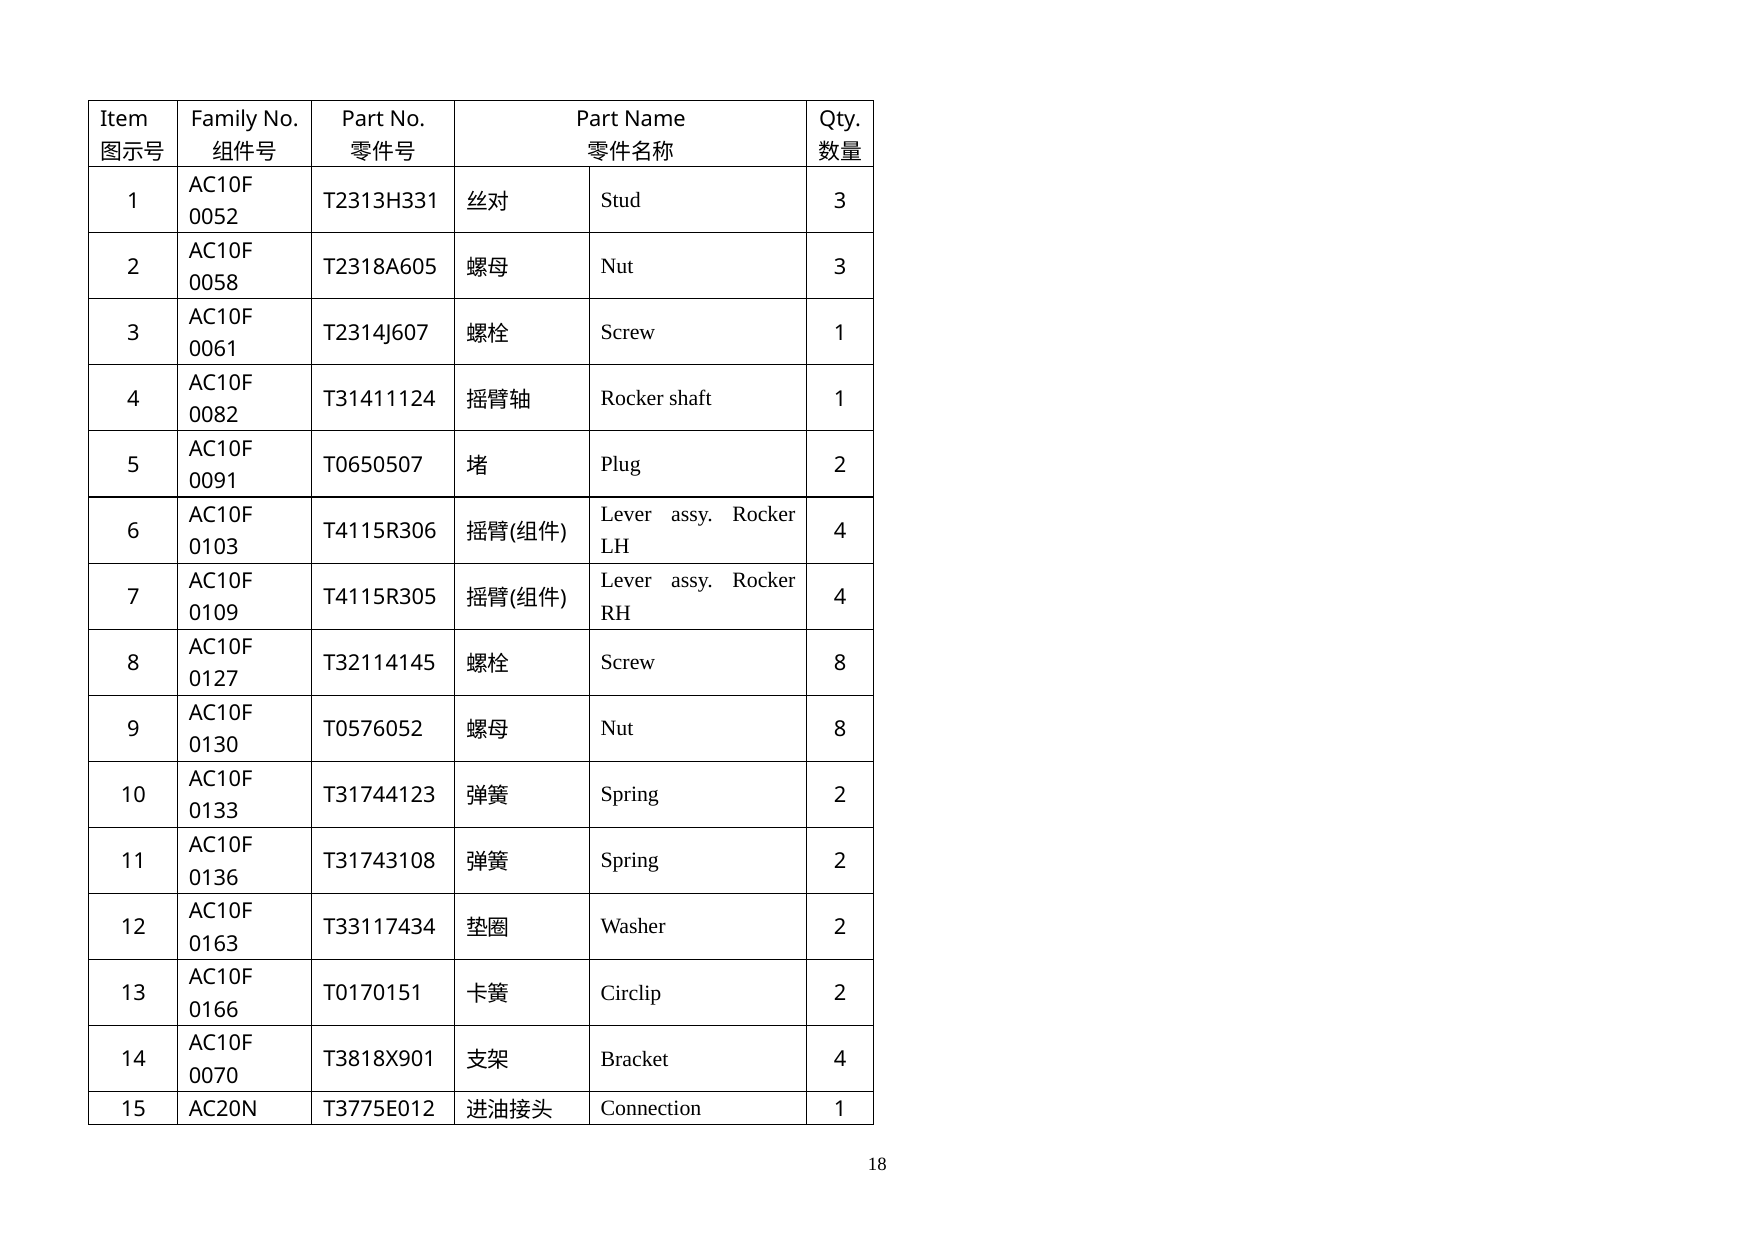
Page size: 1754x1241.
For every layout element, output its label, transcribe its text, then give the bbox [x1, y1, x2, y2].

table_cell Screw [590, 630, 806, 694]
table_cell T31743108 [312, 828, 454, 893]
table_cell Screw [590, 299, 806, 364]
table_cell 6 [89, 498, 177, 562]
table_cell 1 [89, 167, 177, 232]
table_cell 摇臂(组件) [455, 564, 589, 628]
table_cell T0170151 [312, 960, 454, 1025]
table_header Part No. 零件号 [312, 101, 454, 166]
table_cell 螺栓 [455, 299, 589, 364]
table_cell 螺栓 [455, 630, 589, 694]
table_cell 4 [89, 365, 177, 430]
table_cell AC10F 0091 [178, 431, 311, 496]
table_cell 1 [807, 365, 873, 430]
table_cell 弹簧 [455, 828, 589, 893]
table_cell 2 [807, 762, 873, 827]
table_cell 支架 [455, 1026, 589, 1091]
table_cell 13 [89, 960, 177, 1025]
table_cell 1 [807, 1092, 873, 1124]
table_cell 4 [807, 1026, 873, 1091]
table_cell 2 [807, 828, 873, 893]
table_cell 15 [89, 1092, 177, 1124]
table_cell Plug [590, 431, 806, 496]
table_cell AC10F 0109 [178, 564, 311, 628]
table_cell 1 [807, 299, 873, 364]
table_cell 4 [807, 498, 873, 562]
table_cell AC10F 0082 [178, 365, 311, 430]
table_cell 3 [89, 299, 177, 364]
table_cell 丝对 [455, 167, 589, 232]
table_cell AC10F 0070 [178, 1026, 311, 1091]
table_header Qty. 数量 [807, 101, 873, 166]
table_cell 卡簧 [455, 960, 589, 1025]
table_cell 14 [89, 1026, 177, 1091]
table_cell 摇臂(组件) [455, 498, 589, 562]
table_cell Nut [590, 696, 806, 761]
table_cell AC10F 0052 [178, 167, 311, 232]
table_cell 11 [89, 828, 177, 893]
table_cell 8 [807, 696, 873, 761]
table_cell AC10F 0163 [178, 894, 311, 959]
table_cell T32114145 [312, 630, 454, 694]
table_cell Bracket [590, 1026, 806, 1091]
table_cell 4 [807, 564, 873, 628]
table_cell 3 [807, 233, 873, 298]
table_cell Stud [590, 167, 806, 232]
table_cell 弹簧 [455, 762, 589, 827]
table_cell T2314J607 [312, 299, 454, 364]
table_cell 2 [807, 431, 873, 496]
table_cell 垫圈 [455, 894, 589, 959]
table_cell 8 [89, 630, 177, 694]
table_cell 堵 [455, 431, 589, 496]
table_cell Spring [590, 828, 806, 893]
table_header Item 图示号 [89, 101, 177, 166]
table_cell Circlip [590, 960, 806, 1025]
table_cell T31744123 [312, 762, 454, 827]
table_cell Connection [590, 1092, 806, 1124]
table_cell AC10F 0103 [178, 498, 311, 562]
table_cell 螺母 [455, 696, 589, 761]
table_cell T0576052 [312, 696, 454, 761]
table_cell 9 [89, 696, 177, 761]
table_cell T2313H331 [312, 167, 454, 232]
table_cell Lever assy. Rocker RH [590, 564, 806, 628]
table_cell 3 [807, 167, 873, 232]
table_header Family No. 组件号 [178, 101, 311, 166]
table_cell T0650507 [312, 431, 454, 496]
table_cell T31411124 [312, 365, 454, 430]
table_cell AC10F 0130 [178, 696, 311, 761]
table_cell 进油接头 [455, 1092, 589, 1124]
table_cell 摇臂轴 [455, 365, 589, 430]
table_cell AC20N 0011 [178, 1092, 311, 1124]
table_cell 10 [89, 762, 177, 827]
table_cell Washer [590, 894, 806, 959]
table_cell AC10F 0061 [178, 299, 311, 364]
table_cell AC10F 0133 [178, 762, 311, 827]
table_cell 12 [89, 894, 177, 959]
table_cell Lever assy. Rocker LH [590, 498, 806, 562]
table_cell Spring [590, 762, 806, 827]
table_cell 螺母 [455, 233, 589, 298]
table_cell AC10F 0058 [178, 233, 311, 298]
table_cell T3818X901 [312, 1026, 454, 1091]
table_cell T2318A605 [312, 233, 454, 298]
table_cell Nut [590, 233, 806, 298]
table_cell 8 [807, 630, 873, 694]
table_cell 2 [89, 233, 177, 298]
table_cell 2 [807, 894, 873, 959]
table_cell 5 [89, 431, 177, 496]
table_cell 2 [807, 960, 873, 1025]
table_cell AC10F 0127 [178, 630, 311, 694]
table_cell T4115R305 [312, 564, 454, 628]
table_header Part Name 零件名称 [455, 101, 806, 166]
table_cell AC10F 0136 [178, 828, 311, 893]
table_cell T33117434 [312, 894, 454, 959]
table_cell T3775E012 [312, 1092, 454, 1124]
table_cell 7 [89, 564, 177, 628]
table_cell Rocker shaft [590, 365, 806, 430]
table_cell T4115R306 [312, 498, 454, 562]
table_cell AC10F 0166 [178, 960, 311, 1025]
